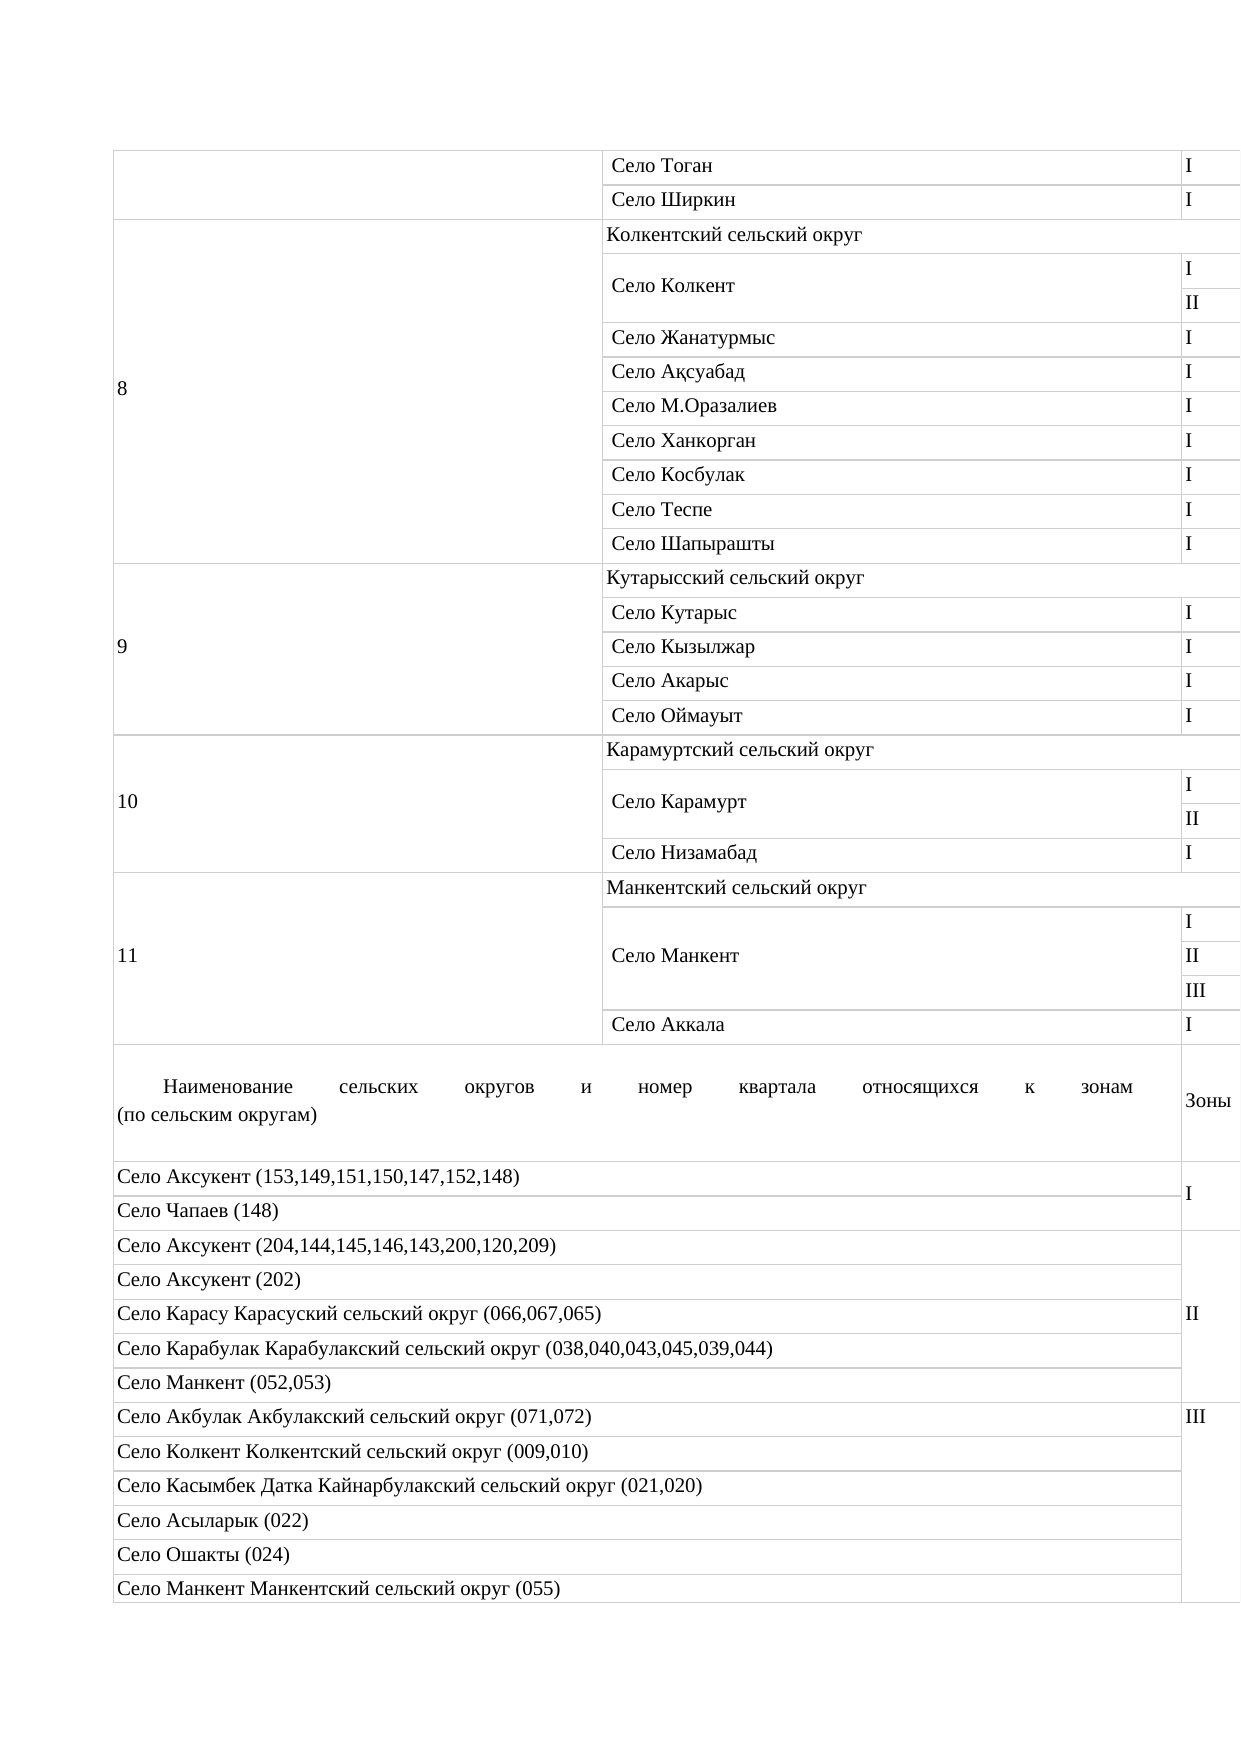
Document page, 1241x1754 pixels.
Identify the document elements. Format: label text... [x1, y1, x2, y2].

table_cell I [1182, 633, 1240, 666]
table_cell Кутарысский сельский округ [603, 564, 1240, 597]
table_cell Село Шапырашты [603, 529, 1181, 562]
table_cell Село Ширкин [603, 186, 1181, 219]
table_cell Село М.Оразалиев [603, 392, 1181, 425]
table_cell II [1182, 942, 1240, 975]
table_cell I [1182, 461, 1240, 494]
table_cell Село Жанатурмыс [603, 323, 1181, 356]
table_cell I [1182, 667, 1240, 700]
table_cell ІІІ [1182, 1403, 1240, 1602]
table_cell Наименование сельских округов и номер квартала относящихся к зонам (по сельским округам) [114, 1045, 1181, 1161]
table_cell ІІ [1182, 1231, 1240, 1402]
table_cell Село Карамурт [603, 770, 1181, 837]
table_cell Село Карасу Карасуский сельский округ (066,067,065) [114, 1300, 1181, 1333]
table_cell Село Манкент [603, 908, 1181, 1009]
table_cell I [1182, 151, 1240, 184]
table_cell Село Ханкорган [603, 426, 1181, 459]
table_cell I [1182, 839, 1240, 872]
table_cell I [1182, 598, 1240, 631]
table_cell Село Косбулак [603, 461, 1181, 494]
table_cell Село Ошакты (024) [114, 1540, 1181, 1573]
table_cell Село Теспе [603, 495, 1181, 528]
table_cell I [1182, 254, 1240, 287]
table_cell I [1182, 770, 1240, 803]
table_cell І [1182, 1162, 1240, 1230]
table_cell Село Аксукент (204,144,145,146,143,200,120,209) [114, 1231, 1181, 1264]
table_cell Село Аккала [603, 1011, 1181, 1044]
table_cell I [1182, 426, 1240, 459]
table_cell I [1182, 186, 1240, 219]
table_cell Село Чапаев (148) [114, 1197, 1181, 1230]
table_cell I [1182, 358, 1240, 391]
table_cell 9 [114, 564, 602, 734]
table_cell 11 [114, 873, 602, 1044]
table_cell Село Тоган [603, 151, 1181, 184]
table_cell I [1182, 701, 1240, 734]
table_cell II [1182, 804, 1240, 837]
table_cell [114, 1575, 1181, 1602]
table_cell Село Асыларык (022) [114, 1506, 1181, 1539]
table_cell 8 [114, 220, 602, 562]
table_cell Село Колкент [603, 254, 1181, 322]
table_cell Село Аксукент (202) [114, 1265, 1181, 1298]
table_cell II [1182, 289, 1240, 322]
table_cell I [1182, 908, 1240, 941]
table_cell Село Касымбек Датка Кайнарбулакский сельский округ (021,020) [114, 1472, 1181, 1505]
table_cell I [1182, 323, 1240, 356]
table_cell I [1182, 495, 1240, 528]
table_cell Село Низамабад [603, 839, 1181, 872]
table_cell Село Колкент Колкентский сельский округ (009,010) [114, 1437, 1181, 1470]
table_cell Село Манкент (052,053) [114, 1369, 1181, 1402]
table_cell I [1182, 1011, 1240, 1044]
table_cell Село Акарыс [603, 667, 1181, 700]
table_cell III [1182, 976, 1240, 1009]
table_cell I [1182, 529, 1240, 562]
table_cell Колкентский сельский округ [603, 220, 1240, 253]
table_cell Село Ақсуабад [603, 358, 1181, 391]
table_cell I [1182, 392, 1240, 425]
table_cell Село Аксукент (153,149,151,150,147,152,148) [114, 1162, 1181, 1195]
table_cell Село Кызылжар [603, 633, 1181, 666]
table_cell Карамуртский сельский округ [603, 736, 1240, 769]
table_cell 10 [114, 736, 602, 872]
table_cell Манкентский сельский округ [603, 873, 1240, 906]
table_cell Зоны [1182, 1045, 1240, 1161]
table_cell Село Акбулак Акбулакский сельский округ (071,072) [114, 1403, 1181, 1436]
table_cell Село Карабулак Карабулакский сельский округ (038,040,043,045,039,044) [114, 1334, 1181, 1367]
table_cell Село Кутарыс [603, 598, 1181, 631]
table_cell Село Оймауыт [603, 701, 1181, 734]
